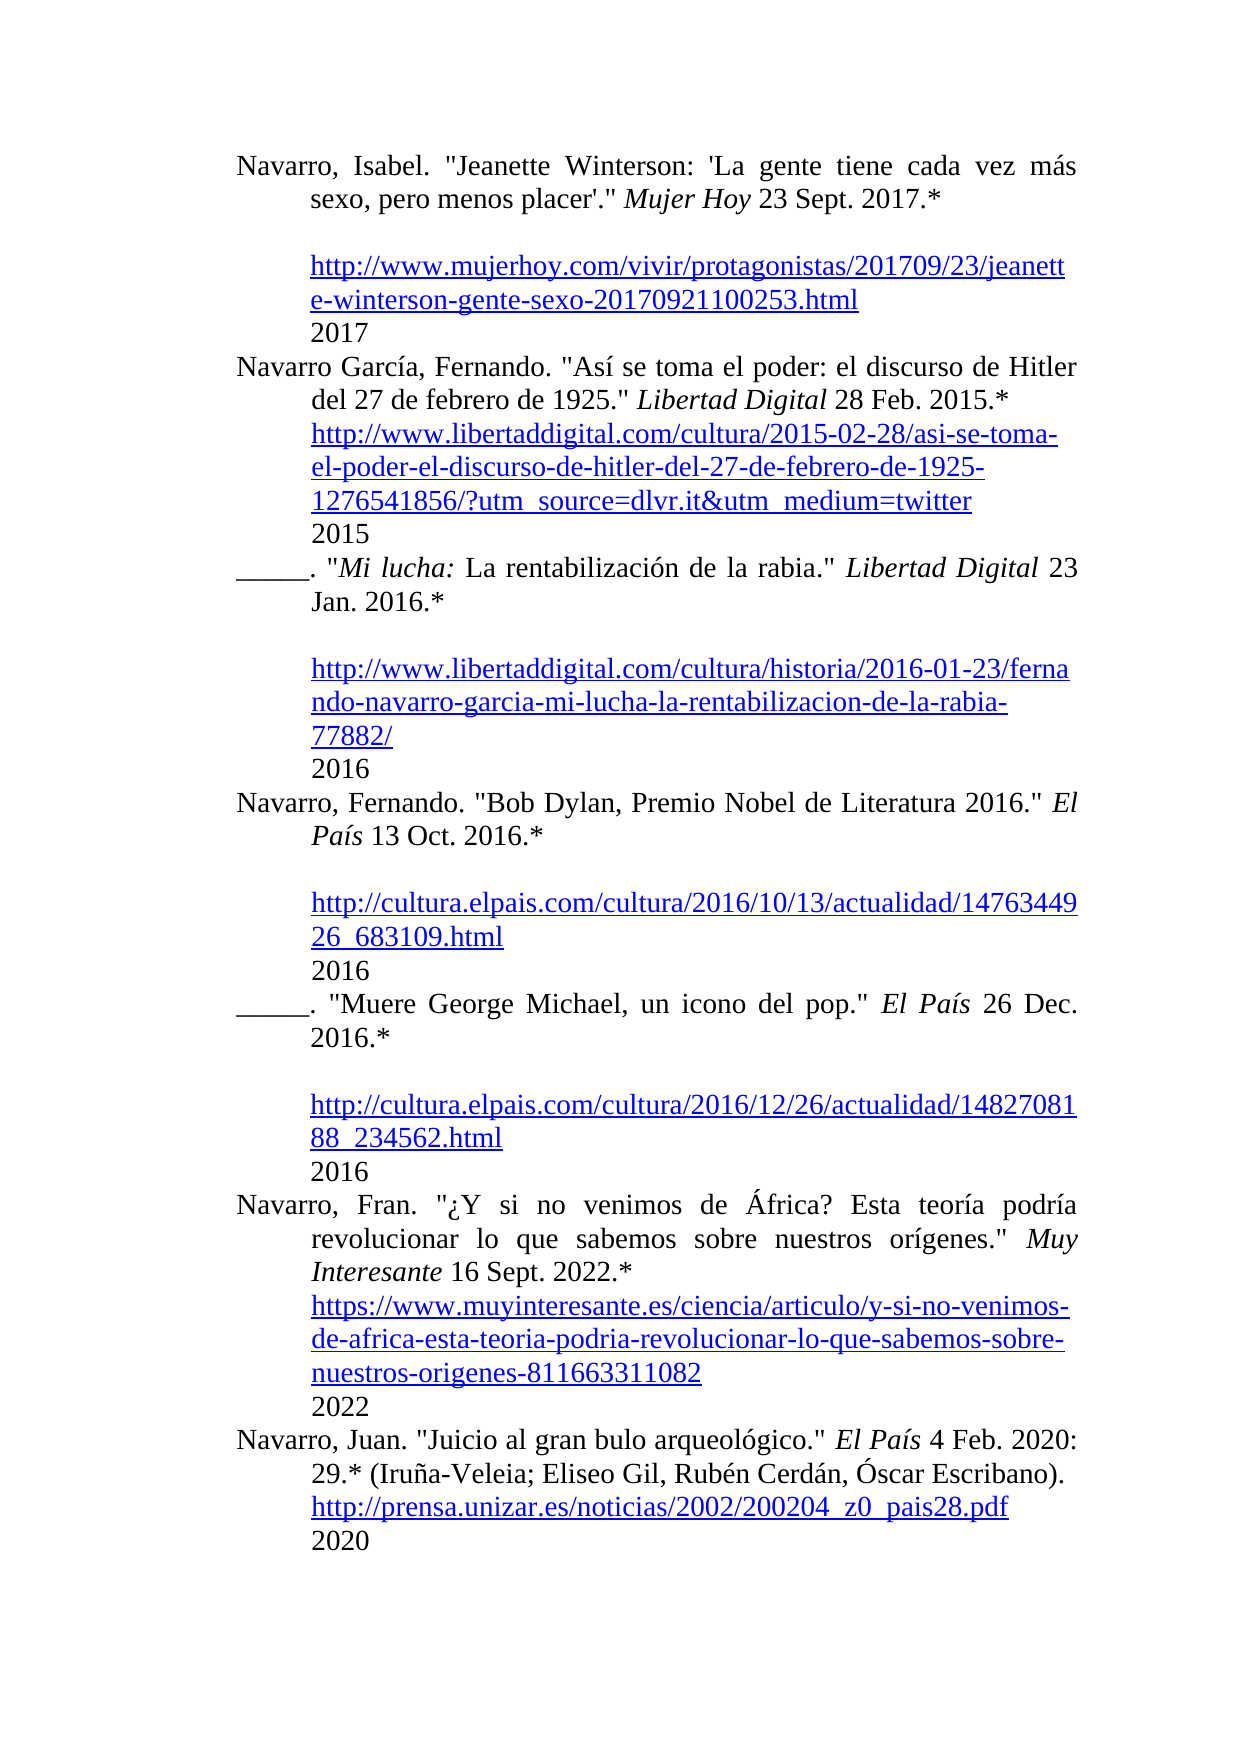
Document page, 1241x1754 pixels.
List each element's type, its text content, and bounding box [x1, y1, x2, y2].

text Navarro, Fran. "¿Y si no venimos de África? Esta teoría podría revolucionar lo que sabemos sobre nuestros orígenes." Muy Interesante 16 Sept. 2022.* [236, 1187, 1078, 1288]
text http://cultura.elpais.com/cultura/2016/12/26/actualidad/1482708188_234562.html [236, 1053, 1078, 1154]
text 2020 [236, 1523, 1078, 1556]
text Navarro García, Fernando. "Así se toma el poder: el discurso de Hitler del 27 de febrero de 1925." Libertad Digital 28 Feb. 2015.* [236, 349, 1078, 416]
text 2017 [236, 315, 1078, 349]
text http://prensa.unizar.es/noticias/2002/200204_z0_pais28.pdf [236, 1489, 1078, 1523]
text http://www.libertaddigital.com/cultura/2015-02-28/asi-se-toma-el-poder-el-discurso-de-hitler-del-27-de-febrero-de-1925-1276541856/?utm_source=dlvr.it&utm_medium=twitter [236, 416, 1078, 517]
text Navarro, Isabel. "Jeanette Winterson: 'La gente tiene cada vez más sexo, pero menos placer'." Mujer Hoy 23 Sept. 2017.* [236, 148, 1078, 215]
text http://www.mujerhoy.com/vivir/protagonistas/201709/23/jeanette-winterson-gente-sexo-20170921100253.html [236, 215, 1078, 315]
text 2016 [236, 751, 1078, 785]
text https://www.muyinteresante.es/ciencia/articulo/y-si-no-venimos-de-africa-esta-teoria-podria-revolucionar-lo-que-sabemos-sobre-nuestros-origenes-811663311082 [236, 1288, 1078, 1389]
text _____. "Muere George Michael, un icono del pop." El País 26 Dec. 2016.* [236, 986, 1078, 1053]
text 2022 [236, 1389, 1078, 1422]
text _____. "Mi lucha: La rentabilización de la rabia." Libertad Digital 23 Jan. 2016.* [236, 550, 1078, 617]
text Navarro, Juan. "Juicio al gran bulo arqueológico." El País 4 Feb. 2020: 29.* (Iruña-Veleia; Eliseo Gil, Rubén Cerdán, Óscar Escribano). [236, 1422, 1078, 1489]
text 2015 [236, 517, 1078, 550]
text http://www.libertaddigital.com/cultura/historia/2016-01-23/fernando-navarro-garcia-mi-lucha-la-rentabilizacion-de-la-rabia-77882/ [236, 617, 1078, 751]
text Navarro, Fernando. "Bob Dylan, Premio Nobel de Literatura 2016." El País 13 Oct. 2016.* [236, 785, 1078, 852]
text http://cultura.elpais.com/cultura/2016/10/13/actualidad/1476344926_683109.html [236, 852, 1078, 953]
text 2016 [236, 953, 1078, 986]
text 2016 [236, 1154, 1078, 1187]
